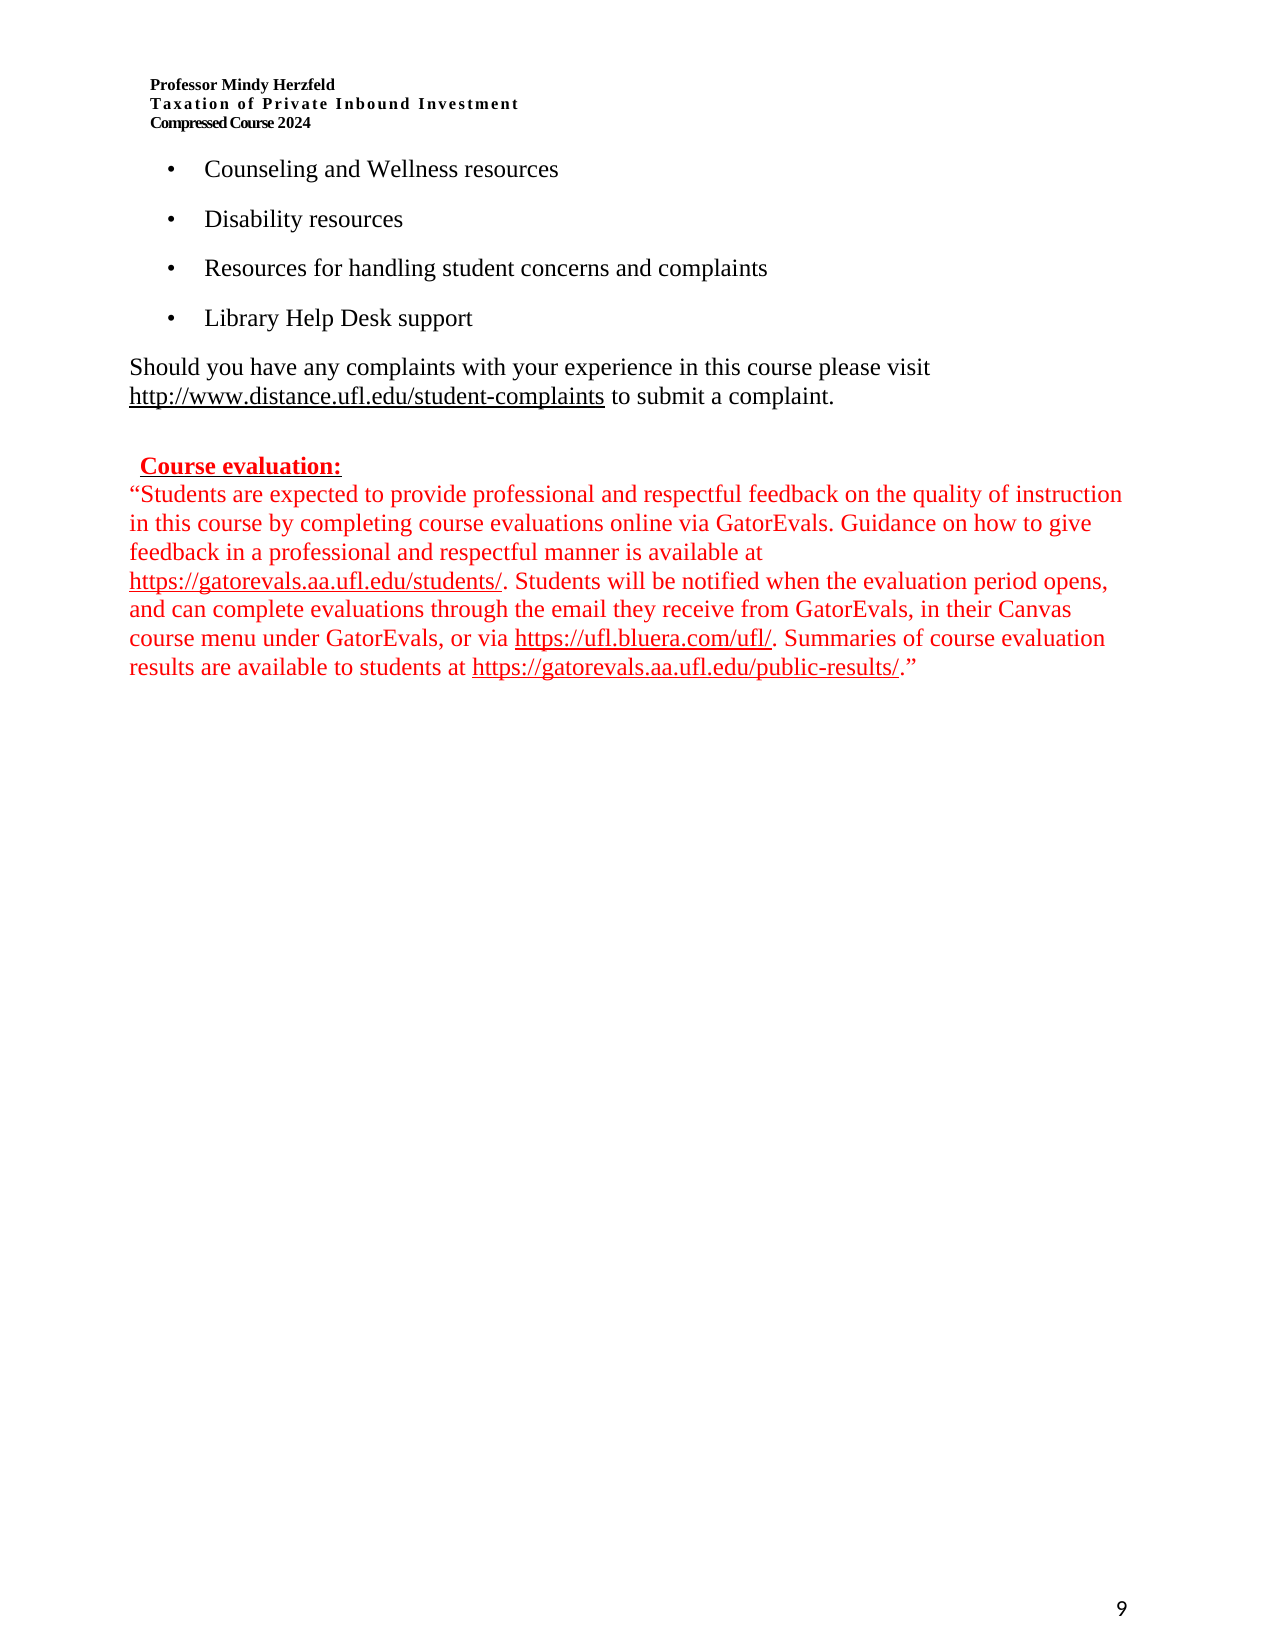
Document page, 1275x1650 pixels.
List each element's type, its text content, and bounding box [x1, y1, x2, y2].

list Resources for handling student concerns and complaints [167, 253, 1127, 282]
text “Students are expected to provide professional and respectful feedback on the quality of instruction in this course by completing course evaluations online via GatorEvals. Guidance on how to give feedback in a professional and respectful manner is available at https://gatorevals.aa.ufl.edu/students/. Students will be notified when the evaluation period opens, and can complete evaluations through the email they receive from GatorEvals, in their Canvas course menu under GatorEvals, or via https://ufl.bluera.com/ufl/. Summaries of course evaluation results are available to students at https://gatorevals.aa.ufl.edu/public-results/.” [129, 479, 1127, 681]
list Library Help Desk support [167, 303, 1127, 332]
list Disability resources [167, 204, 1127, 232]
text Course evaluation: [139, 451, 872, 479]
text Should you have any complaints with your experience in this course please visit http://www.distance.ufl.edu/student-complaints to submit a complaint. [129, 352, 1127, 410]
list Counseling and Wellness resources [167, 154, 1127, 183]
